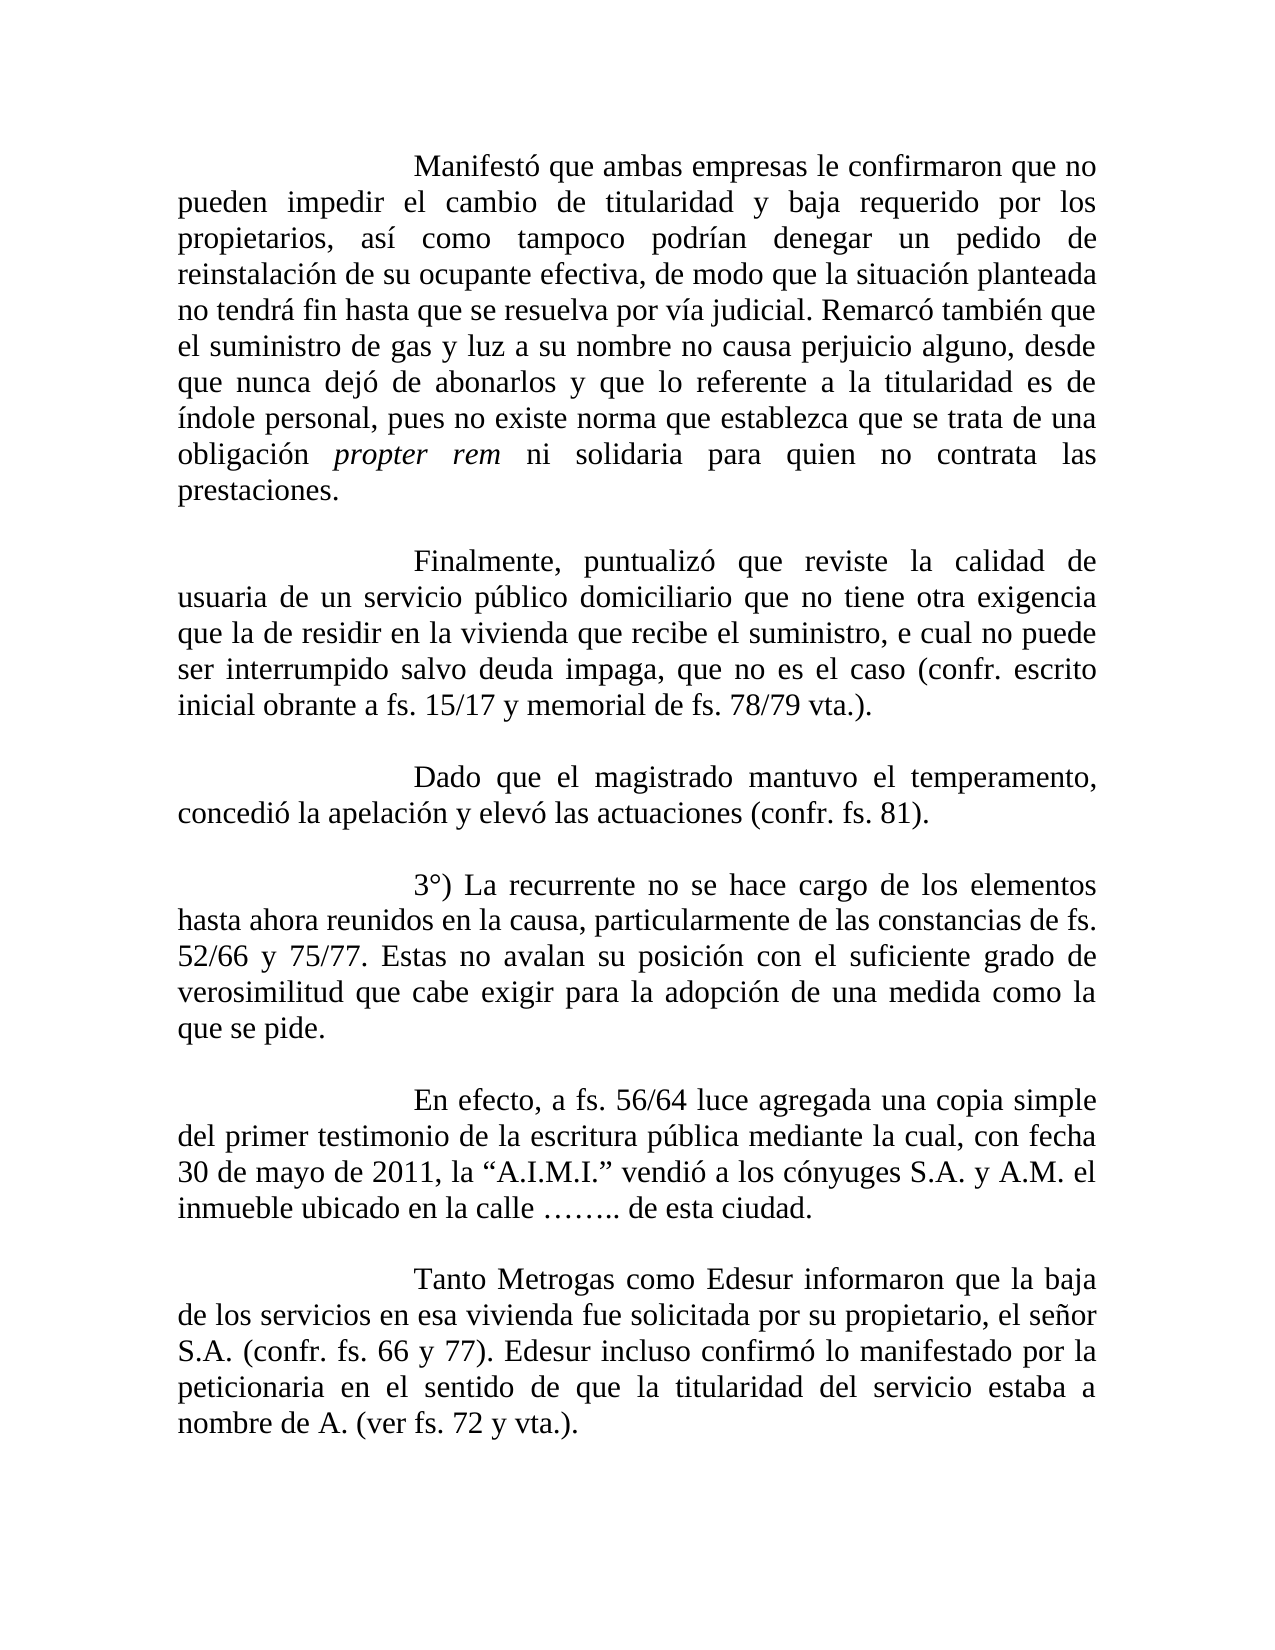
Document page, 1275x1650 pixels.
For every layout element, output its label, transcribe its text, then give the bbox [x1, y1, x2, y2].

text Dado que el magistrado mantuvo el temperamento, concedió la apelación y elevó las actuaciones (confr. fs. 81). [177, 758, 1098, 830]
text 3°) La recurrente no se hace cargo de los elementos hasta ahora reunidos en la causa, particularmente de las constancias de fs. 52/66 y 75/77. Estas no avalan su posición con el suficiente grado de verosimilitud que cabe exigir para la adopción de una medida como la que se pide. [177, 866, 1098, 1045]
text En efecto, a fs. 56/64 luce agregada una copia simple del primer testimonio de la escritura pública mediante la cual, con fecha 30 de mayo de 2011, la “A.I.M.I.” vendió a los cónyuges S.A. y A.M. el inmueble ubicado en la calle …….. de esta ciudad. [177, 1081, 1098, 1225]
text Finalmente, puntualizó que reviste la calidad de usuaria de un servicio público domiciliario que no tiene otra exigencia que la de residir en la vivienda que recibe el suministro, e cual no puede ser interrumpido salvo deuda impaga, que no es el caso (confr. escrito inicial obrante a fs. 15/17 y memorial de fs. 78/79 vta.). [177, 543, 1098, 722]
text Manifestó que ambas empresas le confirmaron que no pueden impedir el cambio de titularidad y baja requerido por los propietarios, así como tampoco podrían denegar un pedido de reinstalación de su ocupante efectiva, de modo que la situación planteada no tendrá fin hasta que se resuelva por vía judicial. Remarcó también que el suministro de gas y luz a su nombre no causa perjuicio alguno, desde que nunca dejó de abonarlos y que lo referente a la titularidad es de índole personal, pues no existe norma que establezca que se trata de una obligación propter rem ni solidaria para quien no contrata las prestaciones. [177, 148, 1098, 507]
text Tanto Metrogas como Edesur informaron que la baja de los servicios en esa vivienda fue solicitada por su propietario, el señor S.A. (confr. fs. 66 y 77). Edesur incluso confirmó lo manifestado por la peticionaria en el sentido de que la titularidad del servicio estaba a nombre de A. (ver fs. 72 y vta.). [177, 1261, 1098, 1440]
